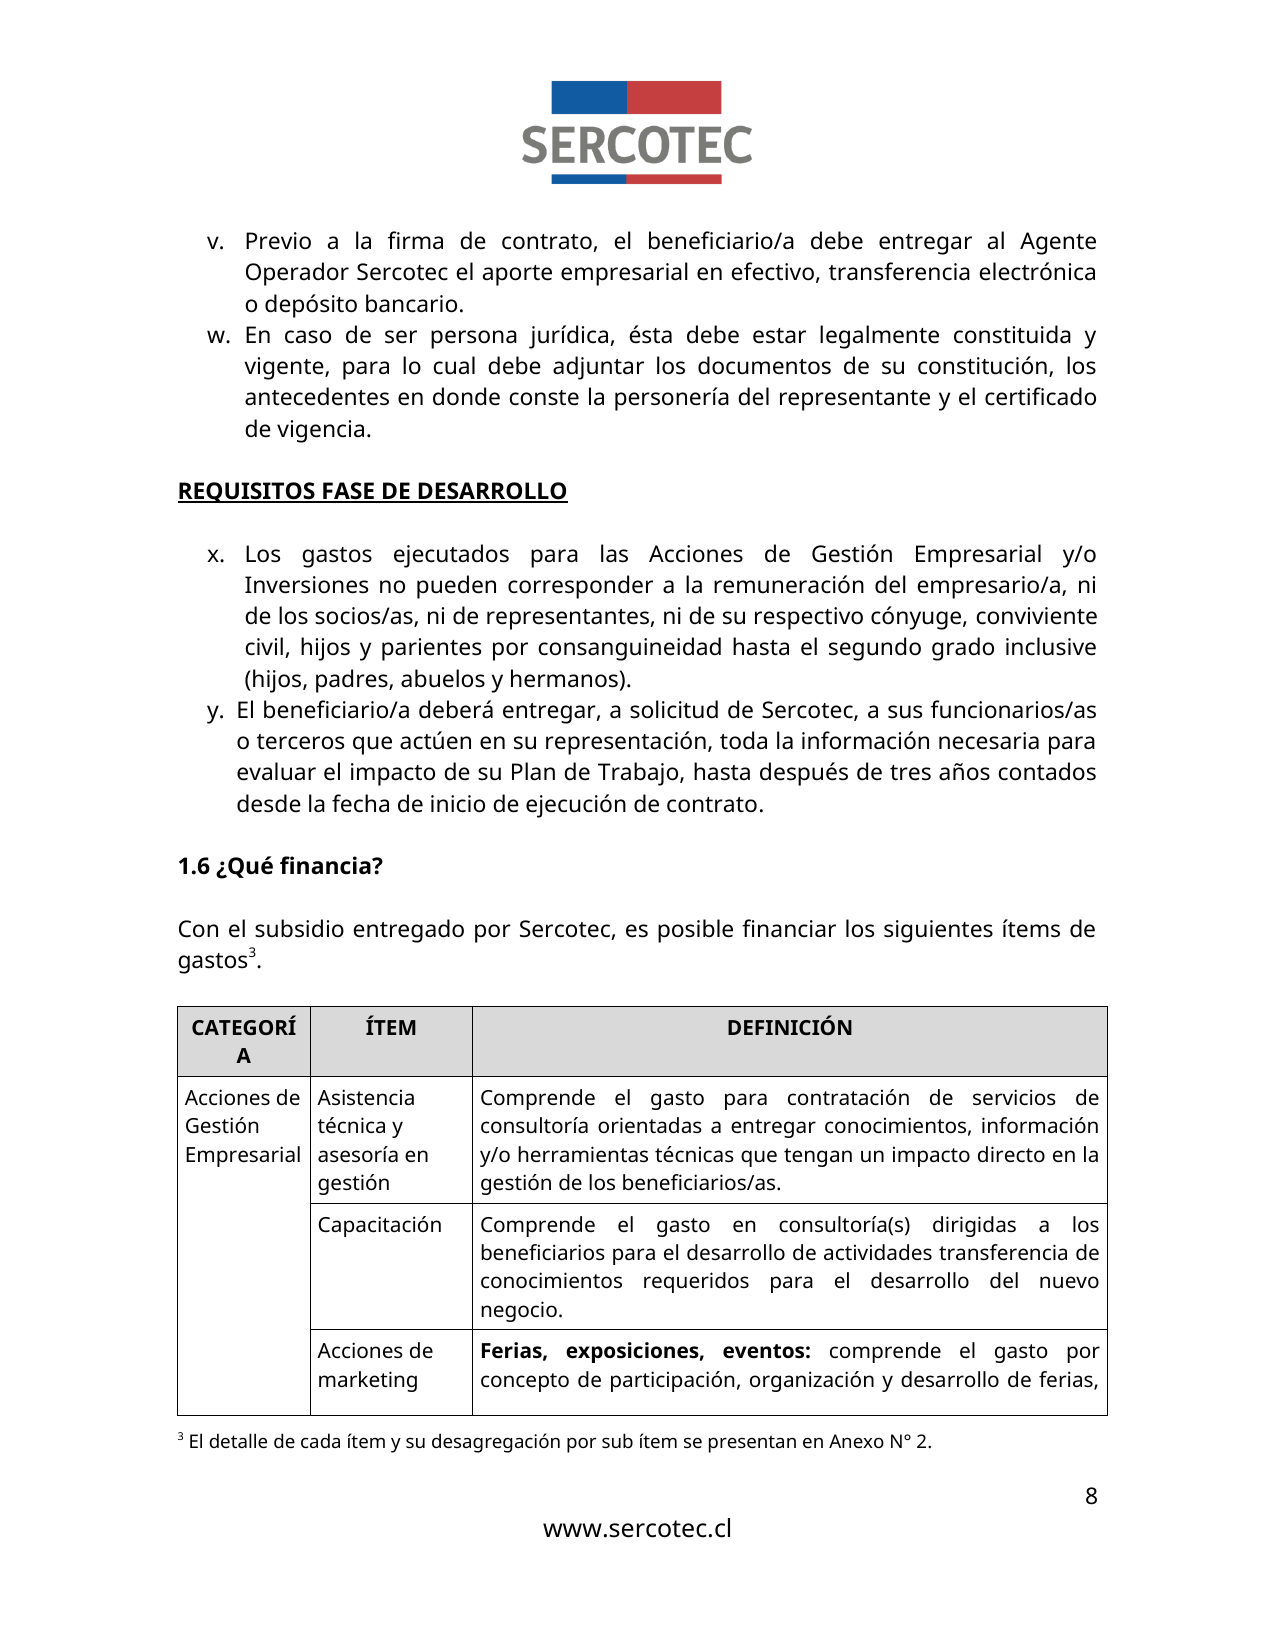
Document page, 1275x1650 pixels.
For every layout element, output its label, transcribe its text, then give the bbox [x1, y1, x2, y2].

table_cell Capacitación [311, 1204, 472, 1329]
list En caso de ser persona jurídica, ésta debe estar legalmente constituida y vigente, para lo cual debe adjuntar los documentos de su constitución, los antecedentes en donde conste la personería del representante y el certificado de vigencia. [207, 319, 1098, 444]
list El beneficiario/a deberá entregar, a solicitud de Sercotec, a sus funcionarios/as o terceros que actúen en su representación, toda la información necesaria para evaluar el impacto de su Plan de Trabajo, hasta después de tres años contados desde la fecha de inicio de ejecución de contrato. [207, 694, 1098, 819]
text REQUISITOS FASE DE DESARROLLO [177, 475, 1098, 506]
table_cell Comprende el gasto para contratación de servicios de consultoría orientadas a entregar conocimientos, información y/o herramientas técnicas que tengan un impacto directo en la gestión de los beneficiarios/as. [473, 1077, 1107, 1203]
list Previo a la firma de contrato, el beneficiario/a debe entregar al Agente Operador Sercotec el aporte empresarial en efectivo, transferencia electrónica o depósito bancario. [207, 225, 1098, 319]
table_header DEFINICIÓN [473, 1007, 1107, 1076]
list Los gastos ejecutados para las Acciones de Gestión Empresarial y/o Inversiones no pueden corresponder a la remuneración del empresario/a, ni de los socios/as, ni de representantes, ni de su respectivo cónyuge, conviviente civil, hijos y parientes por consanguineidad hasta el segundo grado inclusive (hijos, padres, abuelos y hermanos). [207, 537, 1098, 694]
table_cell Asistencia técnica y asesoría en gestión [311, 1077, 472, 1203]
subtitle 1.6 ¿Qué financia? [177, 850, 1098, 881]
table_header ÍTEM [311, 1007, 472, 1076]
text Con el subsidio entregado por Sercotec, es posible financiar los siguientes ítems de gastos. [177, 912, 1098, 975]
table_cell Acciones de Gestión Empresarial [178, 1077, 310, 1414]
picture [512, 73, 763, 194]
table_header CATEGORÍA [178, 1007, 310, 1076]
table_cell Acciones de marketing [311, 1330, 472, 1414]
table_cell Comprende el gasto en consultoría(s) dirigidas a los beneficiarios para el desarrollo de actividades transferencia de conocimientos requeridos para el desarrollo del nuevo negocio. [473, 1204, 1107, 1329]
